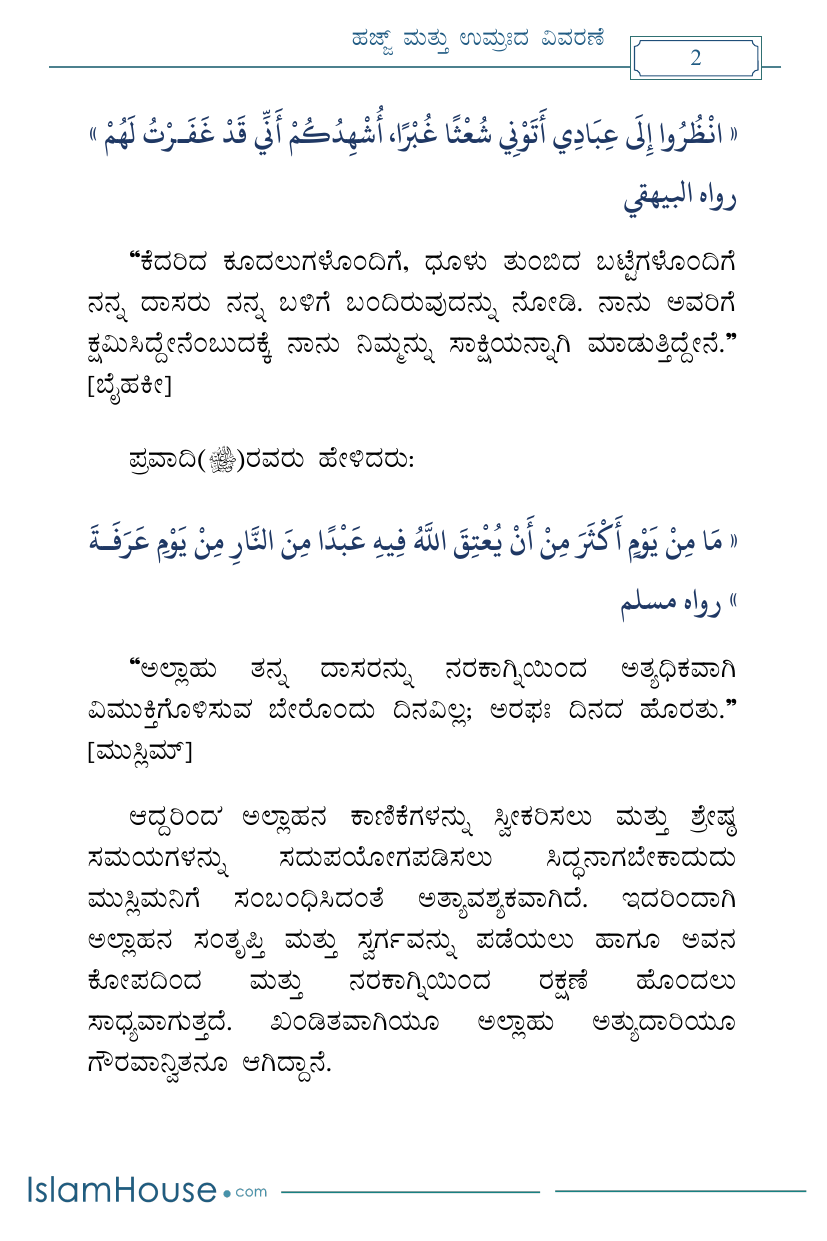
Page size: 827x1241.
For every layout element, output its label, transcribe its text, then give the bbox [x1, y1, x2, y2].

text « مَا مِنْ يَوْمٍ أَكْثَرَ مِنْ أَنْ يُعْتِقَ اللَّهُ فِيهِ عَبْدًا مِنَ النَّارِ مِنْ يَوْمِ عَرَفَةَ » رواه مسلم [89, 514, 738, 627]
text DzÀÝjAzÀ C¯ÁèºÀ£À PÁtÂPÉUÀ¼À£ÀÄß ¹éÃPÀj¸À®Ä ªÀÄvÀÄÛ ±ÉæÃµÀ× ¸ÀªÀÄAiÀÄUÀ¼À£ÀÄß ¸ÀzÀÄ¥ÀAiÉÆÃUÀ¥Àr¸À®Ä ¹zÀÞ£ÁUÀ¨ÉÃPÁzÀÄzÀÄ ªÀÄÄ¹èªÀÄ¤UÉ ¸ÀA§A¢ü¹zÀAvÉ CvÁåªÀ±ÀåPÀªÁVzÉ. EzÀjAzÁV C¯ÁèºÀ£À ¸ÀAvÀÈ¦Û ªÀÄvÀÄÛ ¸ÀéUÀðªÀ£ÀÄß ¥ÀqÉAiÀÄ®Ä ºÁUÀÆ CªÀ£À PÉÆÃ¥À¢AzÀ ªÀÄvÀÄÛ £ÀgÀPÁVß¬ÄAzÀ gÀPÀëuÉ ºÉÆAzÀ®Ä ¸ÁzsÀåªÁUÀÄvÀÛzÉ. RArvÀªÁVAiÀÄÆ C¯ÁèºÀÄ CvÀÄåzÁjAiÀÄÆ UËgÀªÁ¤évÀ£ÀÆ DVzÁÝ£É. [89, 805, 738, 1087]
text ¥ÀæªÁ¢()gÀªÀgÀÄ ºÉÃ½zÀgÀÄ: [89, 439, 738, 483]
text “PÉzÀjzÀ PÀÆzÀ®ÄUÀ¼ÉÆA¢UÉ, zsÀÆ¼ÀÄ vÀÄA©zÀ §mÉÖUÀ¼ÉÆA¢UÉ £À£Àß zÁ¸ÀgÀÄ £À£Àß §½UÉ §A¢gÀÄªÀÅzÀ£ÀÄß £ÉÆÃr. £Á£ÀÄ CªÀjUÉ PÀë«Ä¹zÉÝÃ£ÉA§ÄzÀPÉÌ £Á£ÀÄ ¤ªÀÄä£ÀÄß ¸ÁQëAiÀÄ£ÁßV ªÀiÁqÀÄwÛzÉÝÃ£É.” [¨ÉÊºÀQÃ] [89, 250, 738, 408]
text « انْظُرُوا إِلَى عِبَادِي أَتَوْنِي شُعْثًا غُبْرًا، أُشْهِدُكُمْ أَنِّي قَدْ غَفَرْتُ لَهُمْ » رواه البيهقي [89, 107, 738, 220]
text “C¯ÁèºÀÄ vÀ£Àß zÁ¸ÀgÀ£ÀÄß £ÀgÀPÁVß¬ÄAzÀ CvÀå¢üPÀªÁV «ªÀÄÄQÛUÉÆ½¸ÀÄªÀ ¨ÉÃgÉÆAzÀÄ ¢£À«®è; CgÀ¥sÀB ¢£ÀzÀ ºÉÆgÀvÀÄ.” [ªÀÄÄ¹èªÀiï] [89, 657, 738, 774]
picture [20, 1171, 541, 1209]
picture [548, 1170, 807, 1208]
